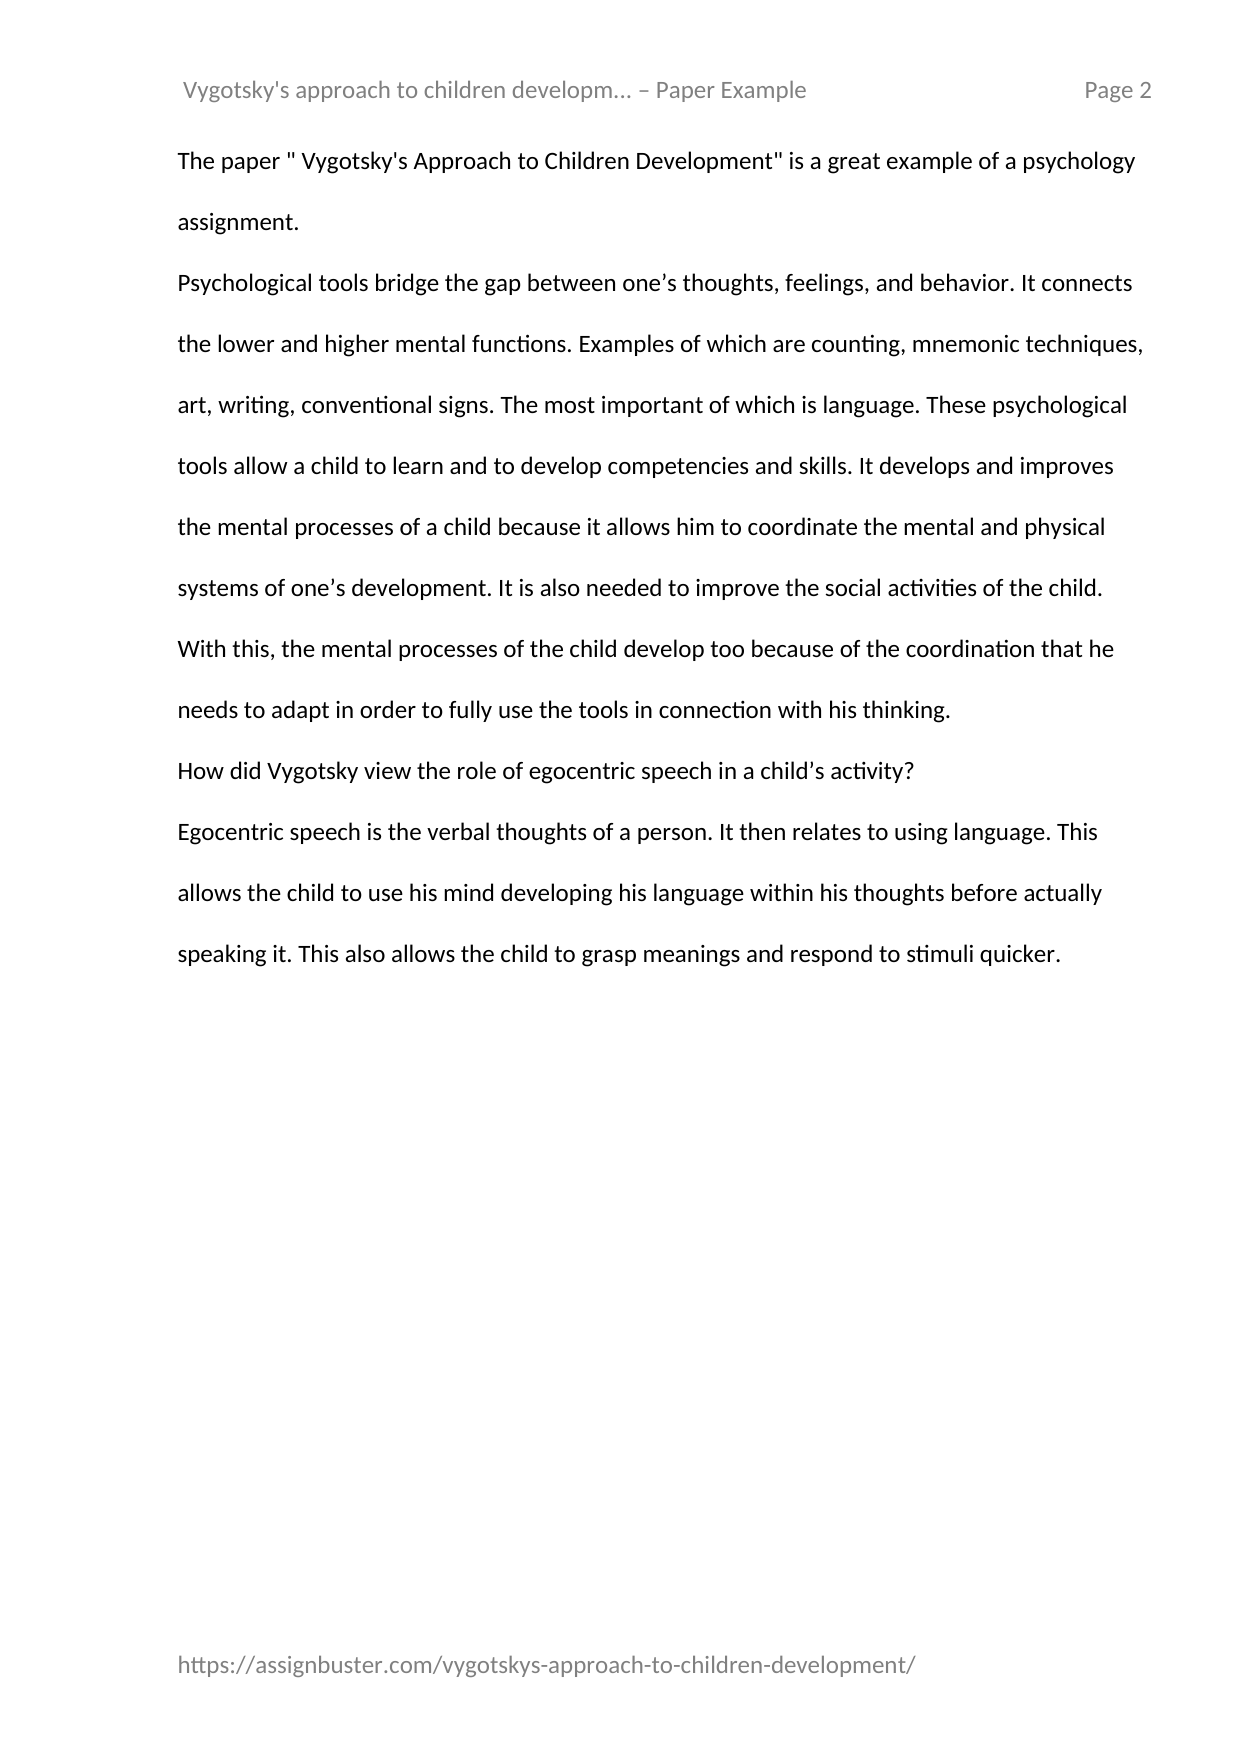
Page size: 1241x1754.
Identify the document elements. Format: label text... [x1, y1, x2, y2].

text The paper " Vygotsky's Approach to Children Development" is a great example of a psychology assignment. Psychological tools bridge the gap between one’s thoughts, feelings, and behavior. It connects the lower and higher mental functions. Examples of which are counting, mnemonic techniques, art, writing, conventional signs. The most important of which is language. These psychological tools allow a child to learn and to develop competencies and skills. It develops and improves the mental processes of a child because it allows him to coordinate the mental and physical systems of one’s development. It is also needed to improve the social activities of the child. With this, the mental processes of the child develop too because of the coordination that he needs to adapt in order to fully use the tools in connection with his thinking. How did Vygotsky view the role of egocentric speech in a child’s activity? Egocentric speech is the verbal thoughts of a person. It then relates to using language. This allows the child to use his mind developing his language within his thoughts before actually speaking it. This also allows the child to grasp meanings and respond to stimuli quicker. [177, 145, 1152, 969]
